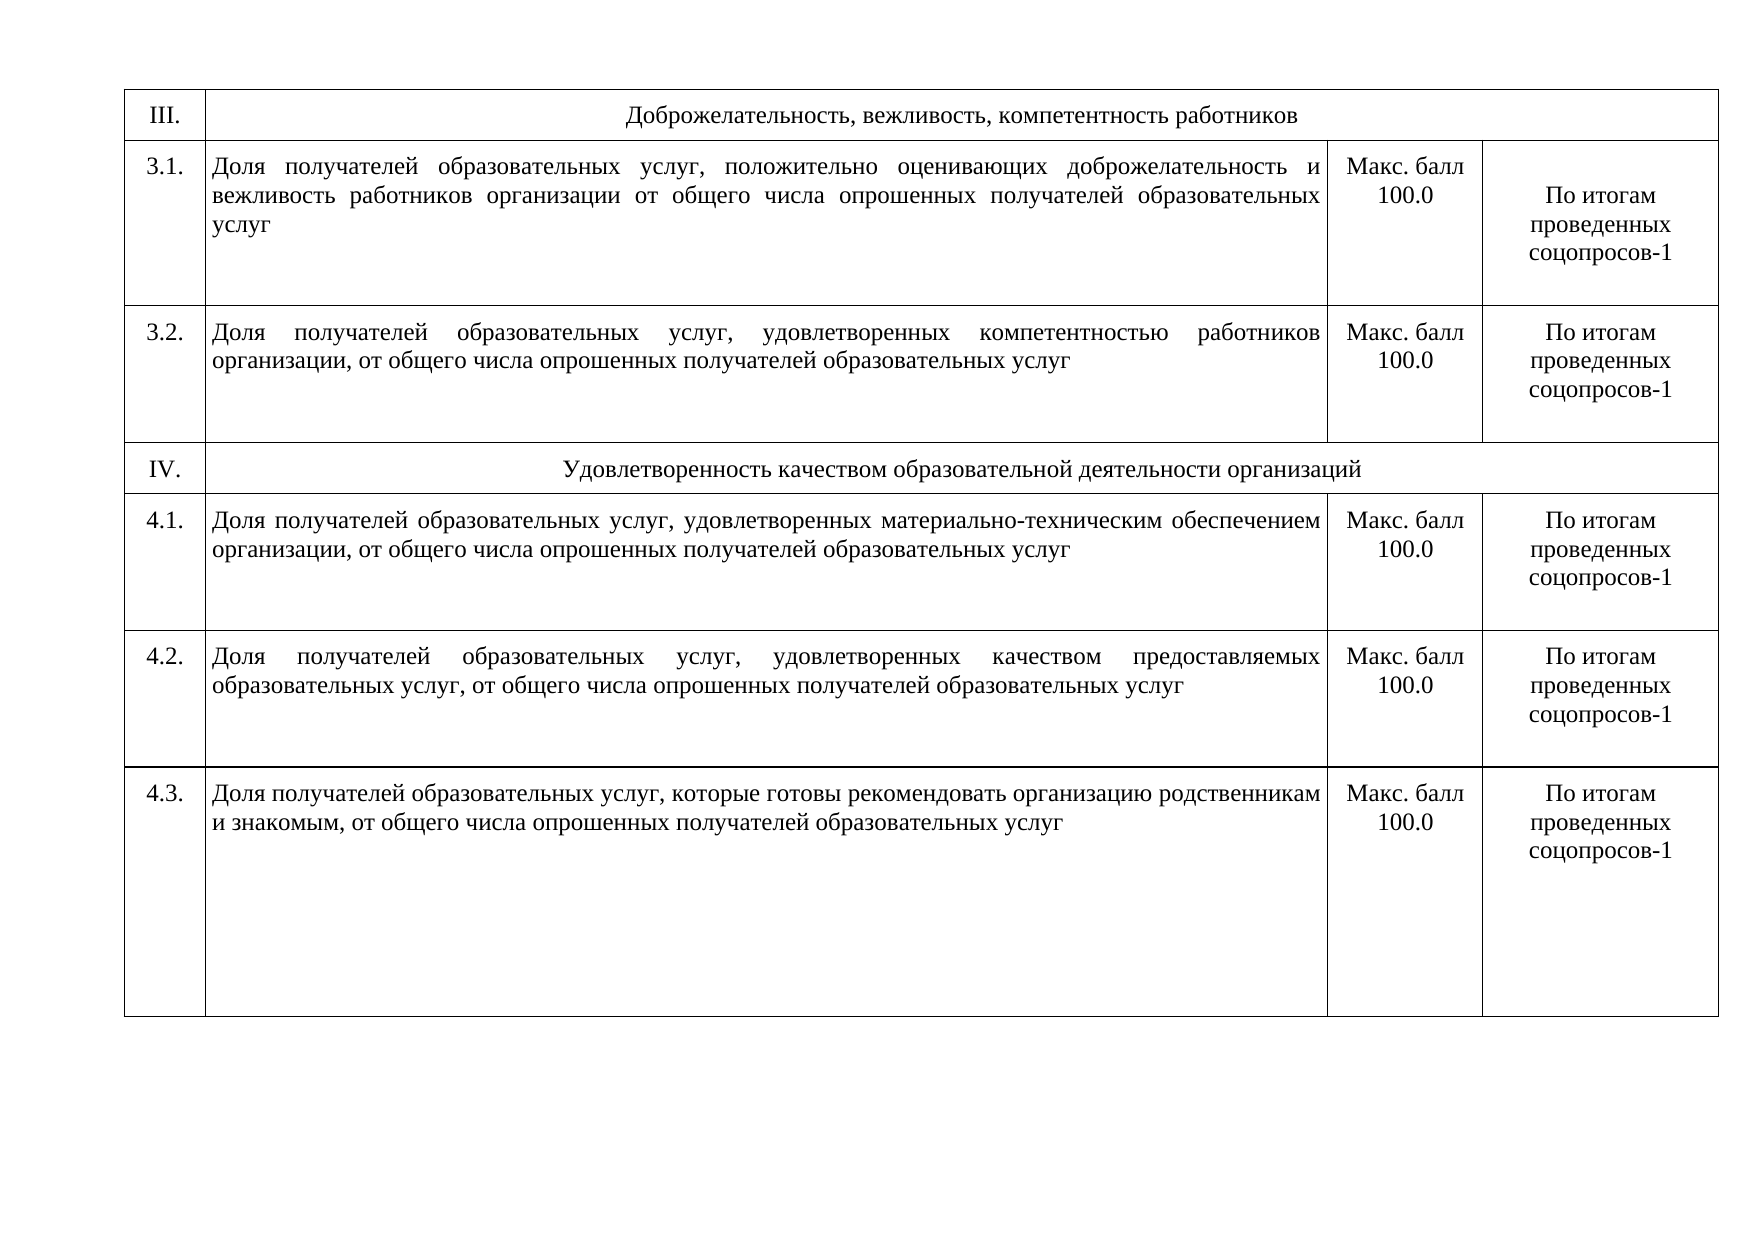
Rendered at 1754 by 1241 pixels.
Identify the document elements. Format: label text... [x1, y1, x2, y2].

table_cell Доля получателей образовательных услуг, удовлетворенных материально-техническим обеспечением организации, от общего числа опрошенных получателей образовательных услуг [206, 494, 1327, 630]
table_cell Доброжелательность, вежливость, компетентность работников [206, 90, 1718, 139]
table_cell По итогам проведенных соцопросов-1 [1483, 141, 1718, 305]
table_cell 4.1. [125, 494, 205, 630]
table_cell Maкс. балл 100.0 [1328, 768, 1482, 1016]
table_cell Доля получателей образовательных услуг, которые готовы рекомендовать организацию родственникам и знакомым, от общего числа опрошенных получателей образовательных услуг [206, 768, 1327, 1016]
table_cell Maкс. балл 100.0 [1328, 494, 1482, 630]
table_cell 3.1. [125, 141, 205, 305]
table_cell Maкс. балл 100.0 [1328, 141, 1482, 305]
table_cell 3.2. [125, 306, 205, 442]
table_cell По итогам проведенных соцопросов-1 [1483, 494, 1718, 630]
table_cell Maкс. балл 100.0 [1328, 306, 1482, 442]
table_cell 4.3. [125, 768, 205, 1016]
table_cell По итогам проведенных соцопросов-1 [1483, 631, 1718, 766]
table_cell Доля получателей образовательных услуг, положительно оценивающих доброжелательность и вежливость работников организации от общего числа опрошенных получателей образовательных услуг [206, 141, 1327, 305]
table_cell По итогам проведенных соцопросов-1 [1483, 306, 1718, 442]
table_cell Доля получателей образовательных услуг, удовлетворенных качеством предоставляемых образовательных услуг, от общего числа опрошенных получателей образовательных услуг [206, 631, 1327, 766]
table_cell IV. [125, 443, 205, 493]
table_cell Maкс. балл 100.0 [1328, 631, 1482, 766]
table_cell Доля получателей образовательных услуг, удовлетворенных компетентностью работников организации, от общего числа опрошенных получателей образовательных услуг [206, 306, 1327, 442]
table_cell 4.2. [125, 631, 205, 766]
table_cell III. [125, 90, 205, 139]
table_cell Удовлетворенность качеством образовательной деятельности организаций [206, 443, 1718, 493]
table_cell По итогам проведенных соцопросов-1 [1483, 768, 1718, 1016]
